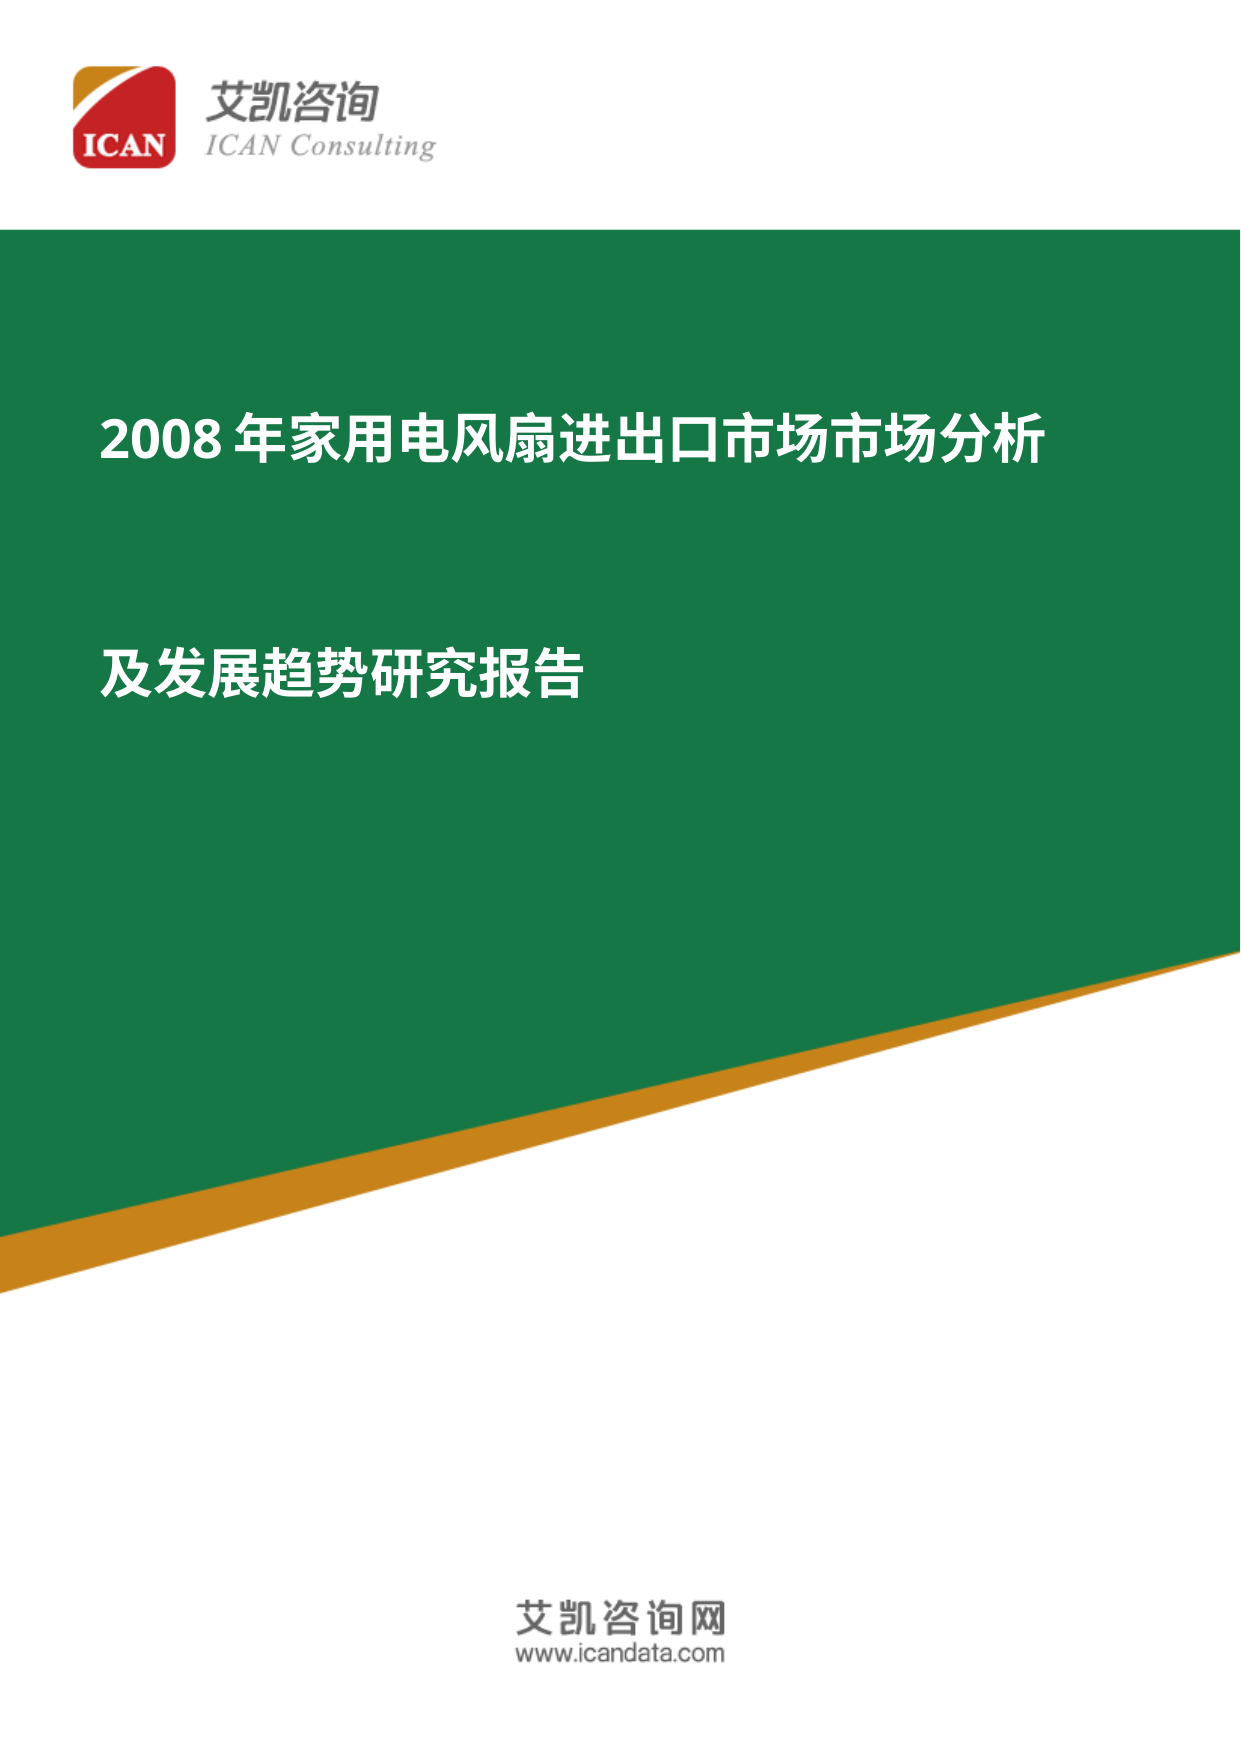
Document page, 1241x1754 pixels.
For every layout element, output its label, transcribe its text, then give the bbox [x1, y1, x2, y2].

picture [0, 5, 1241, 1754]
subtitle 2008年家用电风扇进出口市场市场分析及发展趋势研究报告 [99, 386, 1053, 718]
